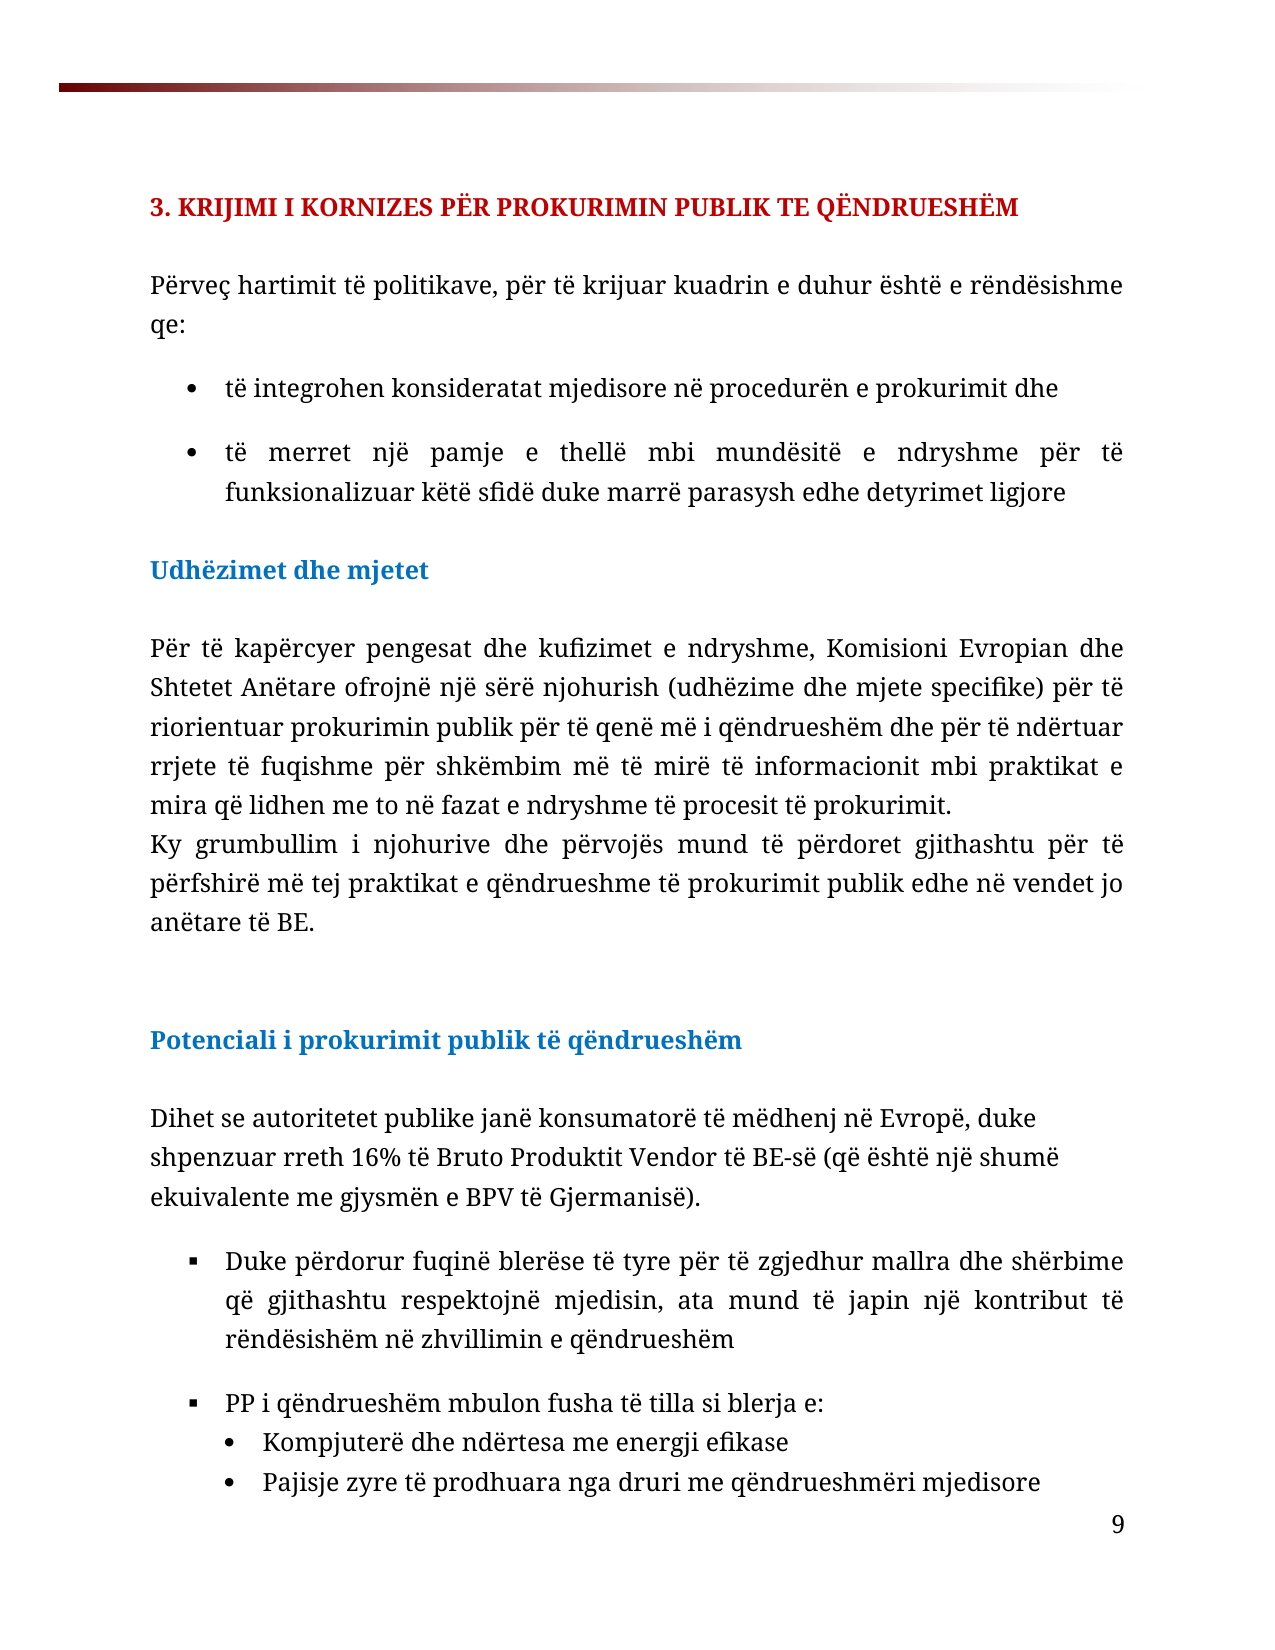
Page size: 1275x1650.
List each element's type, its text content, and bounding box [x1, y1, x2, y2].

text Potenciali i prokurimit publik të qëndrueshëm [150, 1022, 1125, 1057]
list të merret një pamje e thellë mbi mundësitë e ndryshme për të funksionalizuar këtë sfidë duke marrë parasysh edhe detyrimet ligjore [187, 435, 1125, 508]
text Për të kapërcyer pengesat dhe kufizimet e ndryshme, Komisioni Evropian dhe Shtetet Anëtare ofrojnë një sërë njohurish (udhëzime dhe mjete specifike) për të riorientuar prokurimin publik për të qenë më i qëndrueshëm dhe për të ndërtuar rrjete të fuqishme për shkëmbim më të mirë të informacionit mbi praktikat e mira që lidhen me to në fazat e ndryshme të procesit të prokurimit. [150, 631, 1125, 822]
list Duke përdorur fuqinë blerëse të tyre për të zgjedhur mallra dhe shërbime që gjithashtu respektojnë mjedisin, ata mund të japin një kontribut të rëndësishëm në zhvillimin e qëndrueshëm [187, 1243, 1125, 1356]
list të integrohen konsideratat mjedisore në procedurën e prokurimit dhe [187, 371, 1125, 405]
list Pajisje zyre të prodhuara nga druri me qëndrueshmëri mjedisore [225, 1464, 1125, 1498]
list PP i qëndrueshëm mbulon fusha të tilla si blerja e: [187, 1386, 1125, 1420]
text 3. KRIJIMI I KORNIZES PËR PROKURIMIN PUBLIK TE QËNDRUESHËM [150, 189, 1125, 223]
text Udhëzimet dhe mjetet [150, 552, 1125, 587]
text Dihet se autoritetet publike janë konsumatorë të mëdhenj në Evropë, duke shpenzuar rreth 16% të Bruto Produktit Vendor të BE-së (që është një shumë ekuivalente me gjysmën e BPV të Gjermanisë). [150, 1101, 1125, 1213]
list Kompjuterë dhe ndërtesa me energji efikase [225, 1425, 1125, 1459]
text Përveç hartimit të politikave, për të krijuar kuadrin e duhur është e rëndësishme qe: [150, 267, 1125, 341]
text Ky grumbullim i njohurive dhe përvojës mund të përdoret gjithashtu për të përfshirë më tej praktikat e qëndrueshme të prokurimit publik edhe në vendet jo anëtare të BE. [150, 827, 1125, 939]
